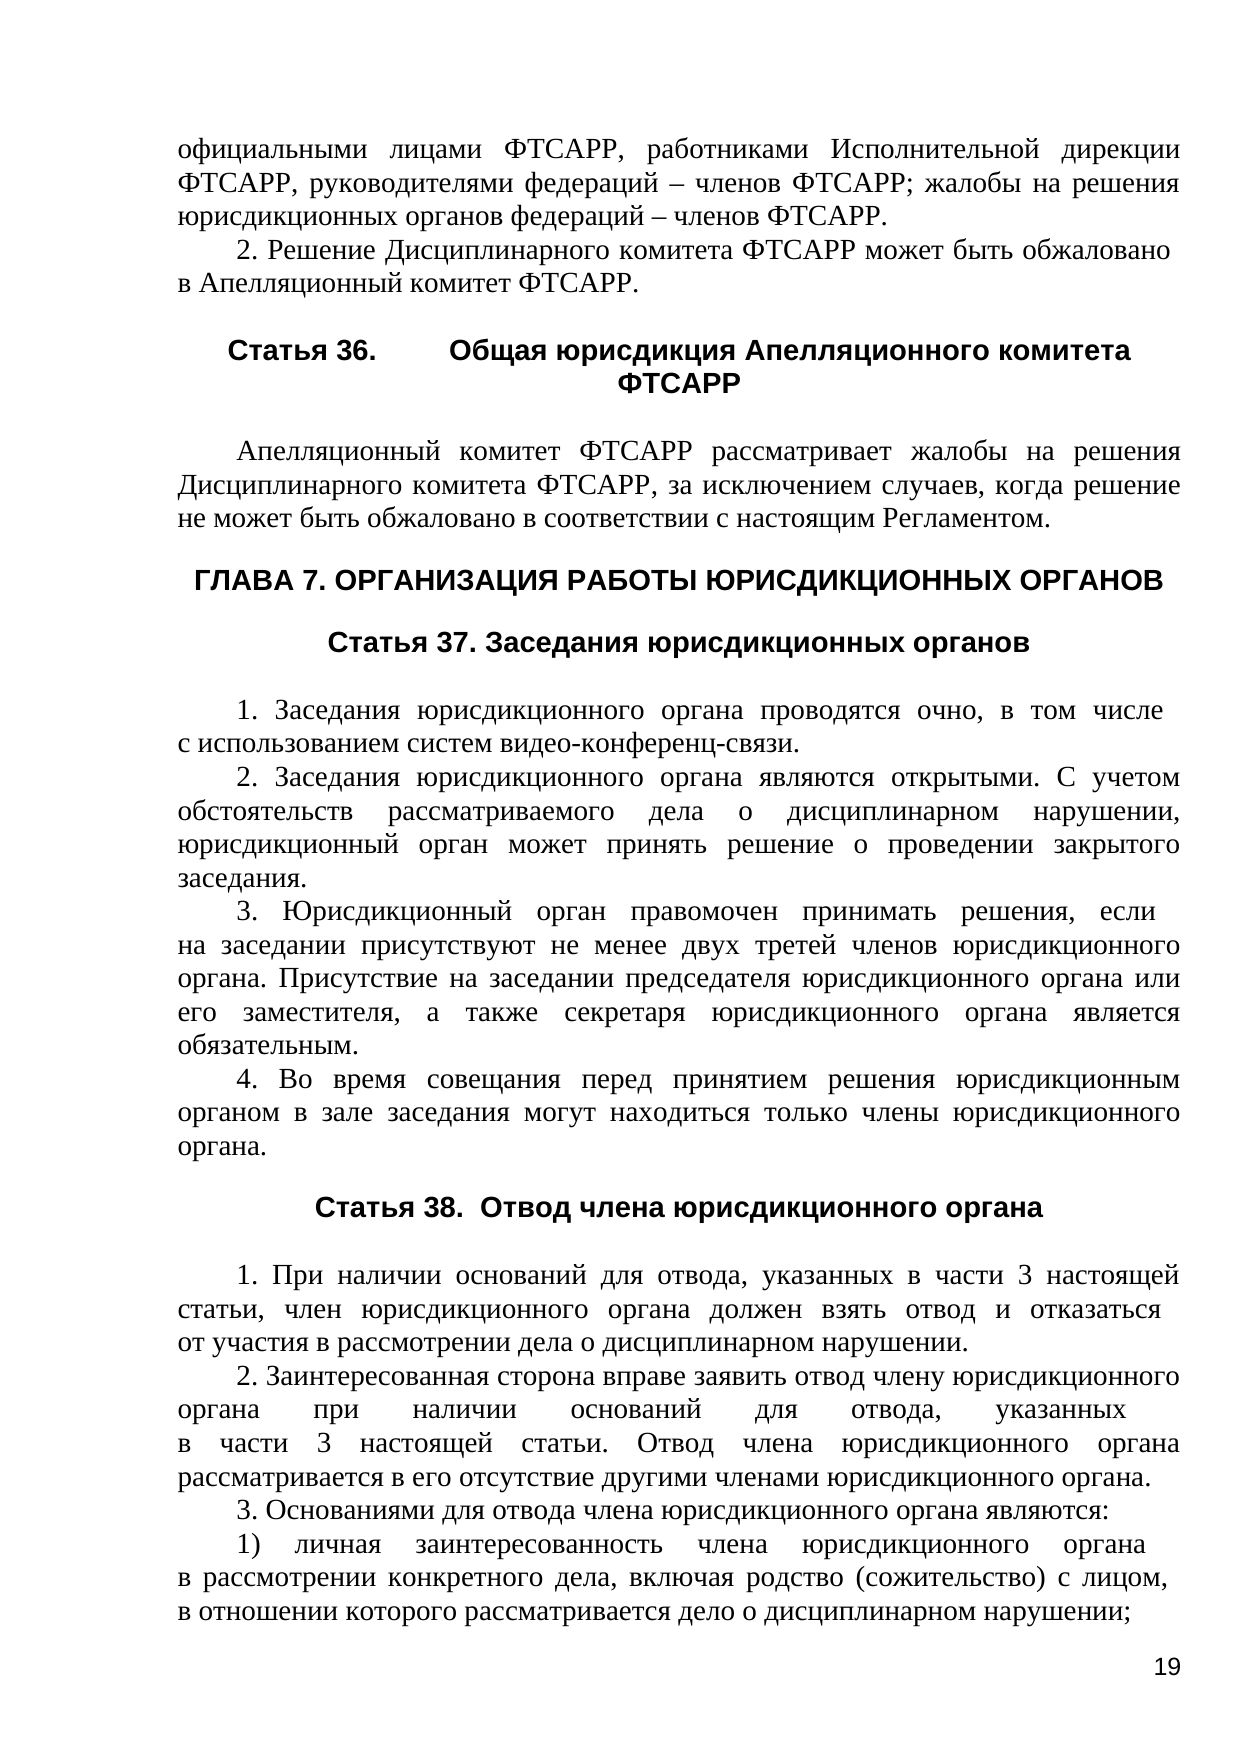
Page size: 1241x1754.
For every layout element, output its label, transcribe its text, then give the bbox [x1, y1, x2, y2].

text 1. При наличии оснований для отвода, указанных в части 3 настоящей статьи, член юрисдикционного органа должен взять отвод и отказаться от участия в рассмотрении дела о дисциплинарном нарушении. [177, 1257, 1181, 1358]
text 4. Во время совещания перед принятием решения юрисдикционным органом в зале заседания могут находиться только члены юрисдикционного органа. [177, 1061, 1181, 1162]
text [177, 131, 1181, 232]
subtitle Статья 36. Общая юрисдикция Апелляционного комитета ФТСАРР [177, 333, 1181, 400]
text Апелляционный комитет ФТСАРР рассматривает жалобы на решения Дисциплинарного комитета ФТСАРР, за исключением случаев, когда решение не может быть обжаловано в соответствии с настоящим Регламентом. [177, 433, 1181, 534]
text 1) личная заинтересованность члена юрисдикционного органа в рассмотрении конкретного дела, включая родство (сожительство) с лицом, в отношении которого рассматривается дело о дисциплинарном нарушении; [177, 1526, 1181, 1626]
subtitle Статья 37. Заседания юрисдикционных органов [177, 625, 1181, 658]
text 1. Заседания юрисдикционного органа проводятся очно, в том числе с использованием систем видео-конференц-связи. [177, 692, 1181, 759]
text 3. Основаниями для отвода члена юрисдикционного органа являются: [177, 1492, 1181, 1526]
text 2. Заинтересованная сторона вправе заявить отвод члену юрисдикционного органа при наличии оснований для отвода, указанных в части 3 настоящей статьи. Отвод члена юрисдикционного органа рассматривается в его отсутствие другими членами юрисдикционного органа. [177, 1358, 1181, 1492]
text 2. Решение Дисциплинарного комитета ФТСАРР может быть обжаловано в Апелляционный комитет ФТСАРР. [177, 232, 1181, 299]
subtitle Статья 38. Отвод члена юрисдикционного органа [177, 1190, 1181, 1224]
text 3. Юрисдикционный орган правомочен принимать решения, если на заседании присутствуют не менее двух третей членов юрисдикционного органа. Присутствие на заседании председателя юрисдикционного органа или его заместителя, а также секретаря юрисдикционного органа является обязательным. [177, 893, 1181, 1061]
text 2. Заседания юрисдикционного органа являются открытыми. С учетом обстоятельств рассматриваемого дела о дисциплинарном нарушении, юрисдикционный орган может принять решение о проведении закрытого заседания. [177, 759, 1181, 893]
subtitle ГЛАВА 7. ОРГАНИЗАЦИЯ РАБОТЫ ЮРИСДИКЦИОННЫХ ОРГАНОВ [177, 563, 1181, 596]
